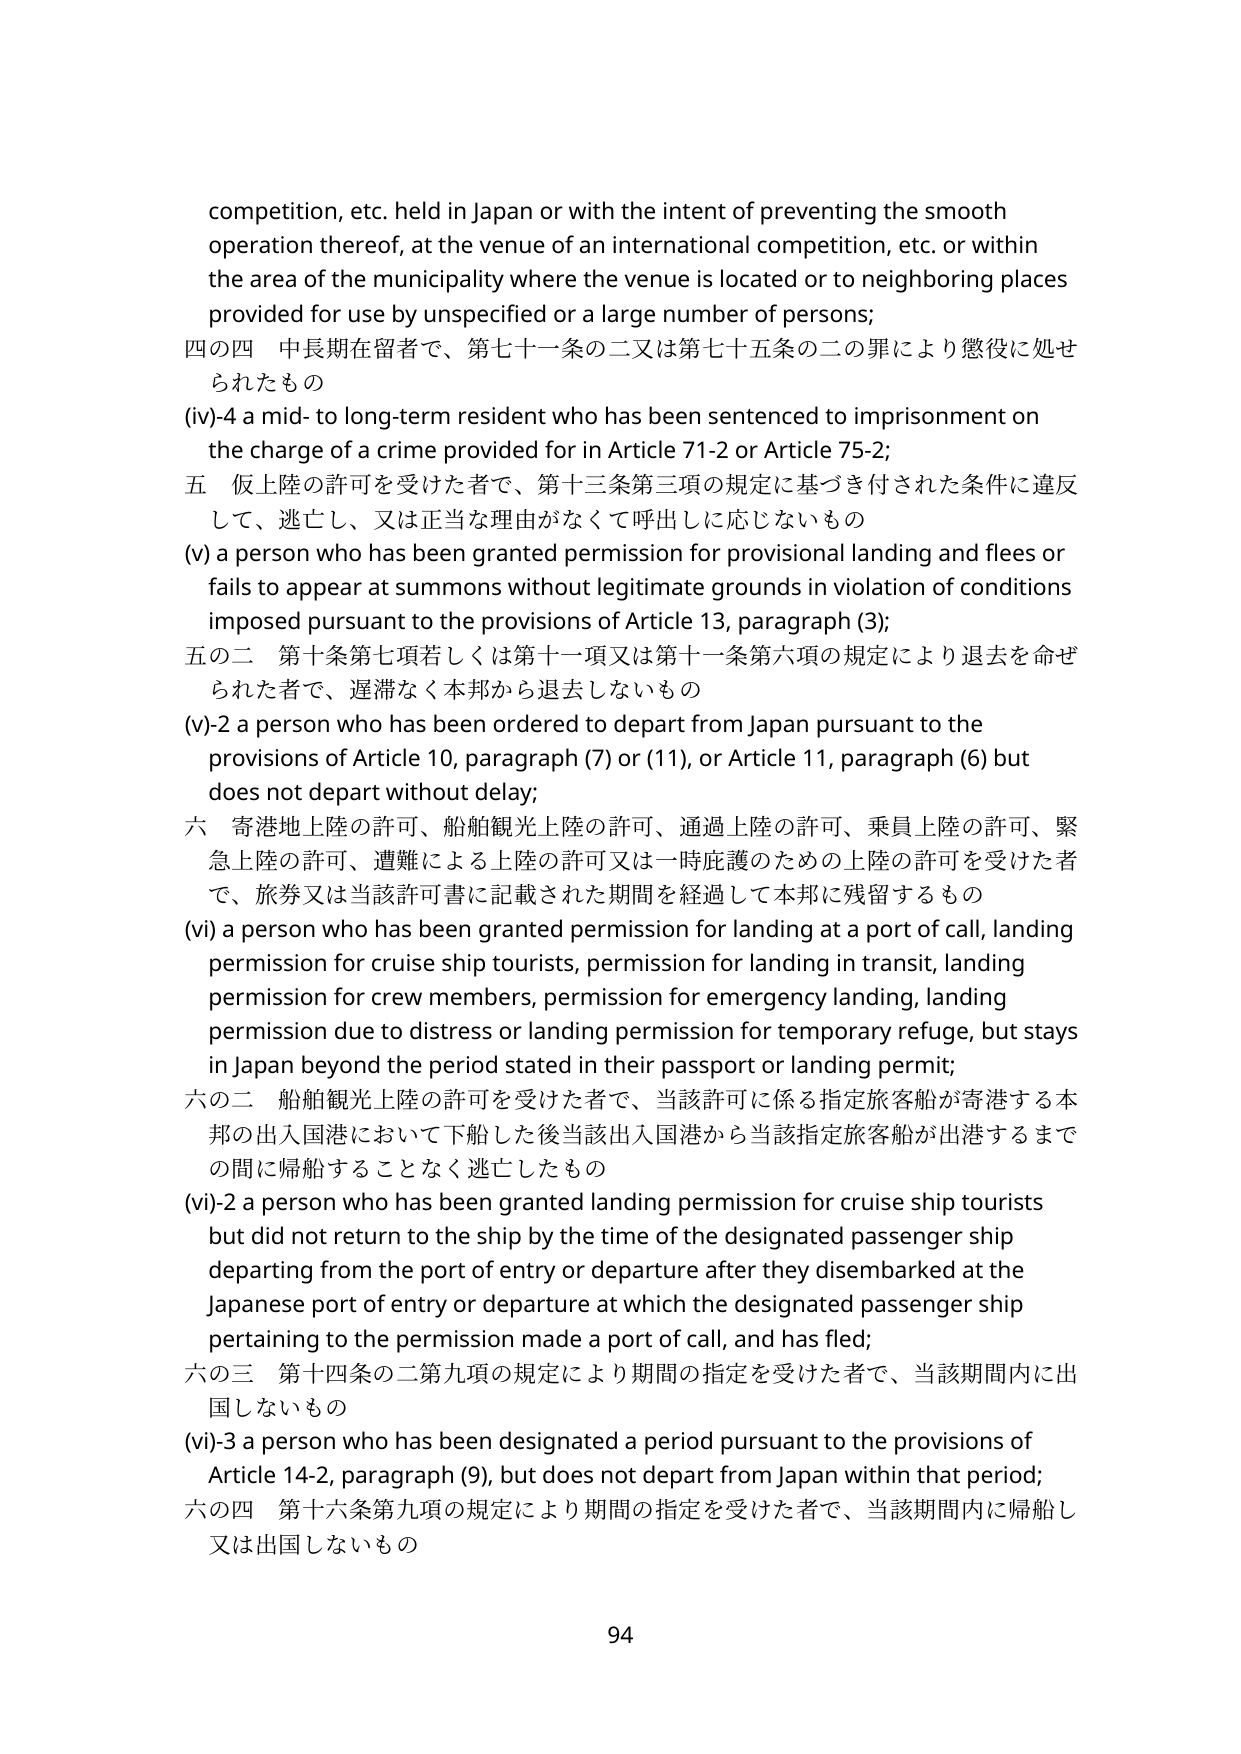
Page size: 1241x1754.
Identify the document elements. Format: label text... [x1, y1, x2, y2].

text (v)-2 a person who has been ordered to depart from Japan pursuant to the provisions of Article 10, paragraph (7) or (11), or Article 11, paragraph (6) but does not depart without delay; [184, 706, 1079, 809]
text (vi)-3 a person who has been designated a period pursuant to the provisions of Article 14-2, paragraph (9), but does not depart from Japan within that period; [184, 1424, 1079, 1492]
text (vi) a person who has been granted permission for landing at a port of call, landing permission for cruise ship tourists, permission for landing in transit, landing permission for crew members, permission for emergency landing, landing permission due to distress or landing permission for temporary refuge, but stays in Japan beyond the period stated in their passport or landing permit; [184, 911, 1079, 1082]
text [184, 194, 1079, 330]
text 六の四 第十六条第九項の規定により期間の指定を受けた者で、当該期間内に帰船し又は出国しないもの [184, 1492, 1079, 1560]
text (v) a person who has been granted permission for provisional landing and flees or fails to appear at summons without legitimate grounds in violation of conditions imposed pursuant to the provisions of Article 13, paragraph (3); [184, 535, 1079, 638]
text 四の四 中長期在留者で、第七十一条の二又は第七十五条の二の罪により懲役に処せられたもの [184, 330, 1079, 399]
text 五 仮上陸の許可を受けた者で、第十三条第三項の規定に基づき付された条件に違反して、逃亡し、又は正当な理由がなくて呼出しに応じないもの [184, 467, 1079, 535]
text 六 寄港地上陸の許可、船舶観光上陸の許可、通過上陸の許可、乗員上陸の許可、緊急上陸の許可、遭難による上陸の許可又は一時庇護のための上陸の許可を受けた者で、旅券又は当該許可書に記載された期間を経過して本邦に残留するもの [184, 809, 1079, 911]
text 六の三 第十四条の二第九項の規定により期間の指定を受けた者で、当該期間内に出国しないもの [184, 1355, 1079, 1424]
text (vi)-2 a person who has been granted landing permission for cruise ship tourists but did not return to the ship by the time of the designated passenger ship departing from the port of entry or departure after they disembarked at the Japanese port of entry or departure at which the designated passenger ship pertaining to the permission made a port of call, and has fled; [184, 1184, 1079, 1355]
text 六の二 船舶観光上陸の許可を受けた者で、当該許可に係る指定旅客船が寄港する本邦の出入国港において下船した後当該出入国港から当該指定旅客船が出港するまでの間に帰船することなく逃亡したもの [184, 1082, 1079, 1184]
text (iv)-4 a mid- to long-term resident who has been sentenced to imprisonment on the charge of a crime provided for in Article 71-2 or Article 75-2; [184, 399, 1079, 467]
text 五の二 第十条第七項若しくは第十一項又は第十一条第六項の規定により退去を命ぜられた者で、遅滞なく本邦から退去しないもの [184, 638, 1079, 706]
